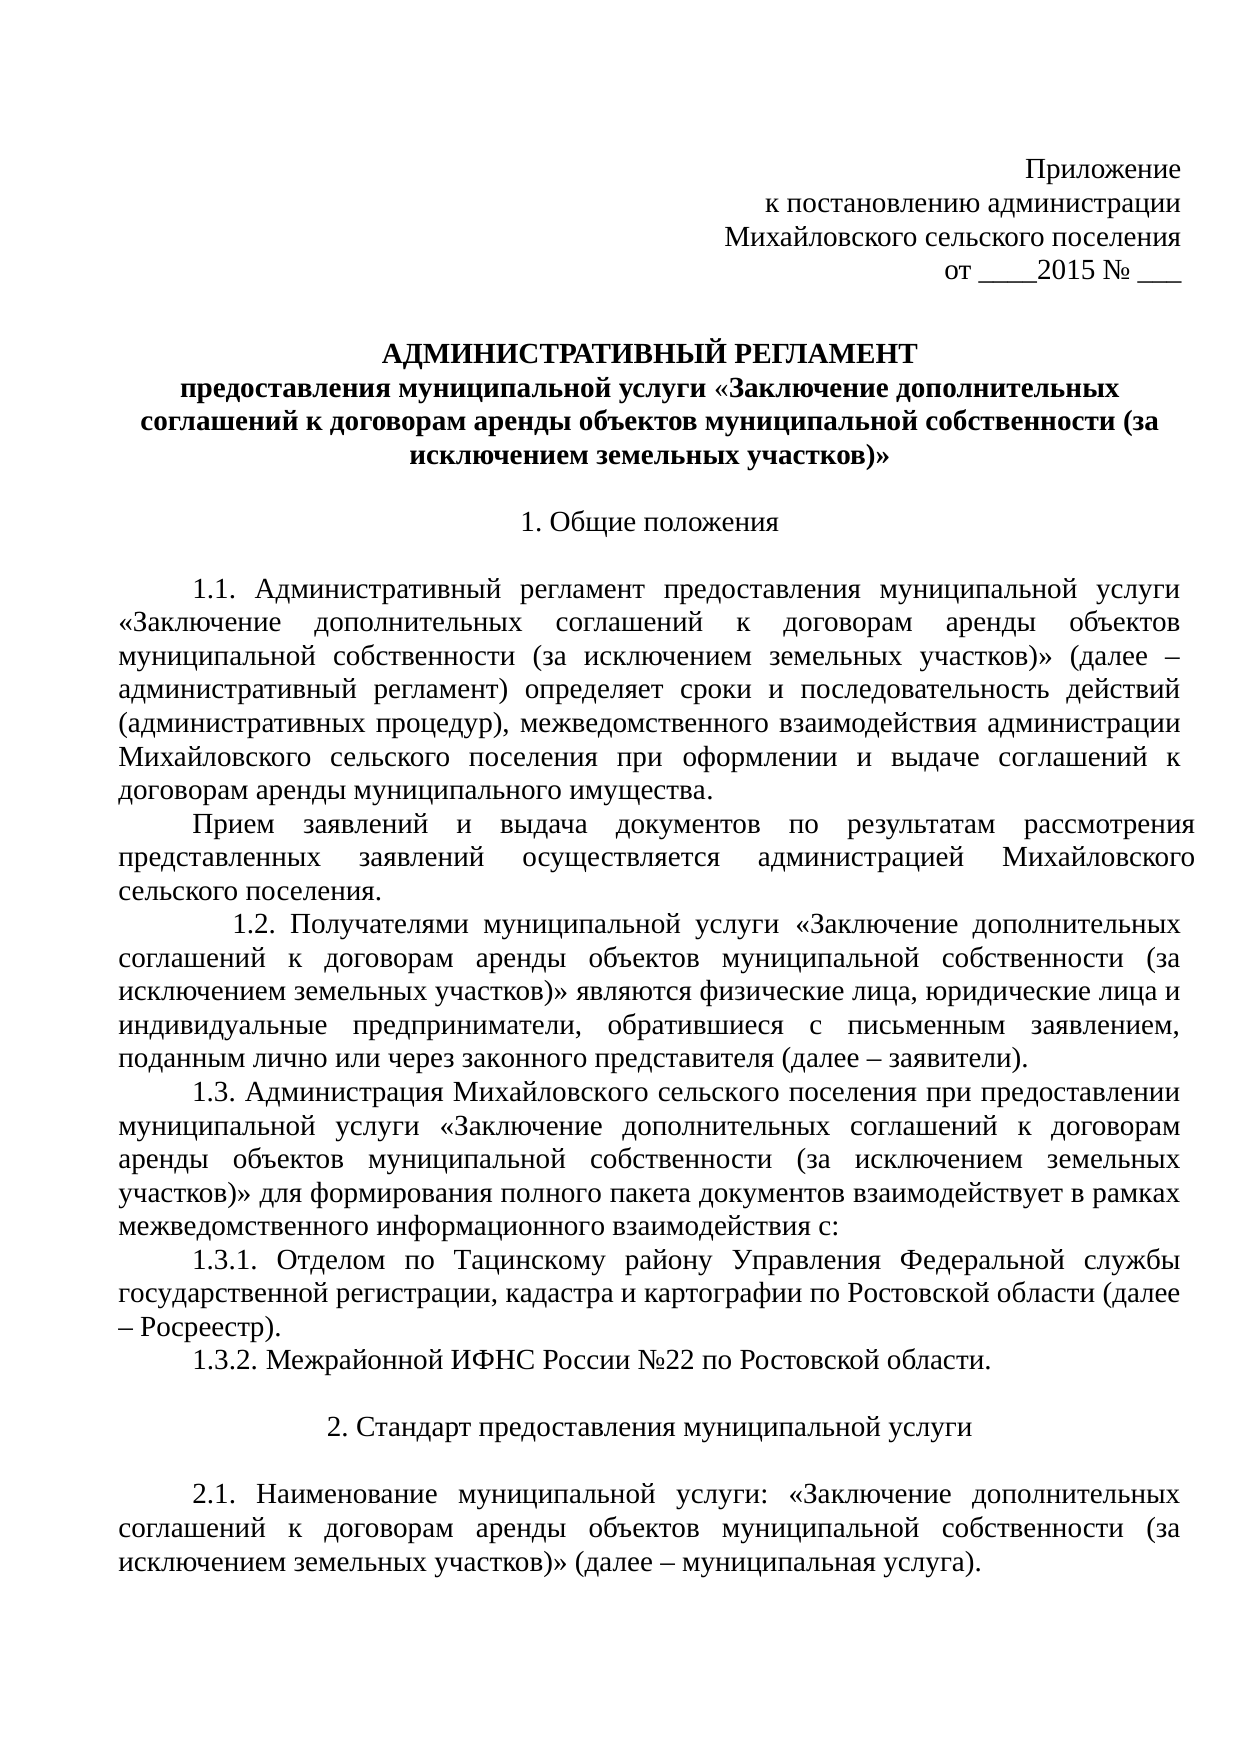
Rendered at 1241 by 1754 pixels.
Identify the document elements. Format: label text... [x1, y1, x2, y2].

text 2.1. Наименование муниципальной услуги: «Заключение дополнительных соглашений к договорам аренды объектов муниципальной собственности (за исключением земельных участков)» (далее – муниципальная услуга). [118, 1477, 1181, 1577]
text от ____2015 № ___ [680, 252, 1181, 286]
text Приложение [118, 152, 1181, 185]
text Прием заявлений и выдача документов по результатам рассмотрения представленных заявлений осуществляется администрацией Михайловского сельского поселения. [118, 806, 1196, 906]
text предоставления муниципальной услуги «Заключение дополнительных соглашений к договорам аренды объектов муниципальной собственности (за исключением земельных участков)» [118, 370, 1181, 470]
text 1.3. Администрация Михайловского сельского поселения при предоставлении муниципальной услуги «Заключение дополнительных соглашений к договорам аренды объектов муниципальной собственности (за исключением земельных участков)» для формирования полного пакета документов взаимодействует в рамках межведомственного информационного взаимодействия с: [118, 1074, 1181, 1242]
text 1.2. Получателями муниципальной услуги «Заключение дополнительных соглашений к договорам аренды объектов муниципальной собственности (за исключением земельных участков)» являются физические лица, юридические лица и индивидуальные предприниматели, обратившиеся с письменным заявлением, поданным лично или через законного представителя (далее – заявители). [118, 906, 1181, 1074]
text 1.1. Административный регламент предоставления муниципальной услуги «Заключение дополнительных соглашений к договорам аренды объектов муниципальной собственности (за исключением земельных участков)» (далее – административный регламент) определяет сроки и последовательность действий (административных процедур), межведомственного взаимодействия администрации Михайловского сельского поселения при оформлении и выдаче соглашений к договорам аренды муниципального имущества. [118, 571, 1181, 806]
text к постановлению администрации Михайловского сельского поселения [680, 185, 1181, 252]
text 1. Общие положения [118, 504, 1181, 537]
text 2. Стандарт предоставления муниципальной услуги [118, 1409, 1181, 1443]
text АДМИНИСТРАТИВНЫЙ РЕГЛАМЕНТ [118, 336, 1181, 370]
text 1.3.2. Межрайонной ИФНС России №22 по Ростовской области. [118, 1342, 1181, 1376]
text 1.3.1. Отделом по Тацинскому району Управления Федеральной службы государственной регистрации, кадастра и картографии по Ростовской области (далее – Росреестр). [118, 1242, 1181, 1342]
